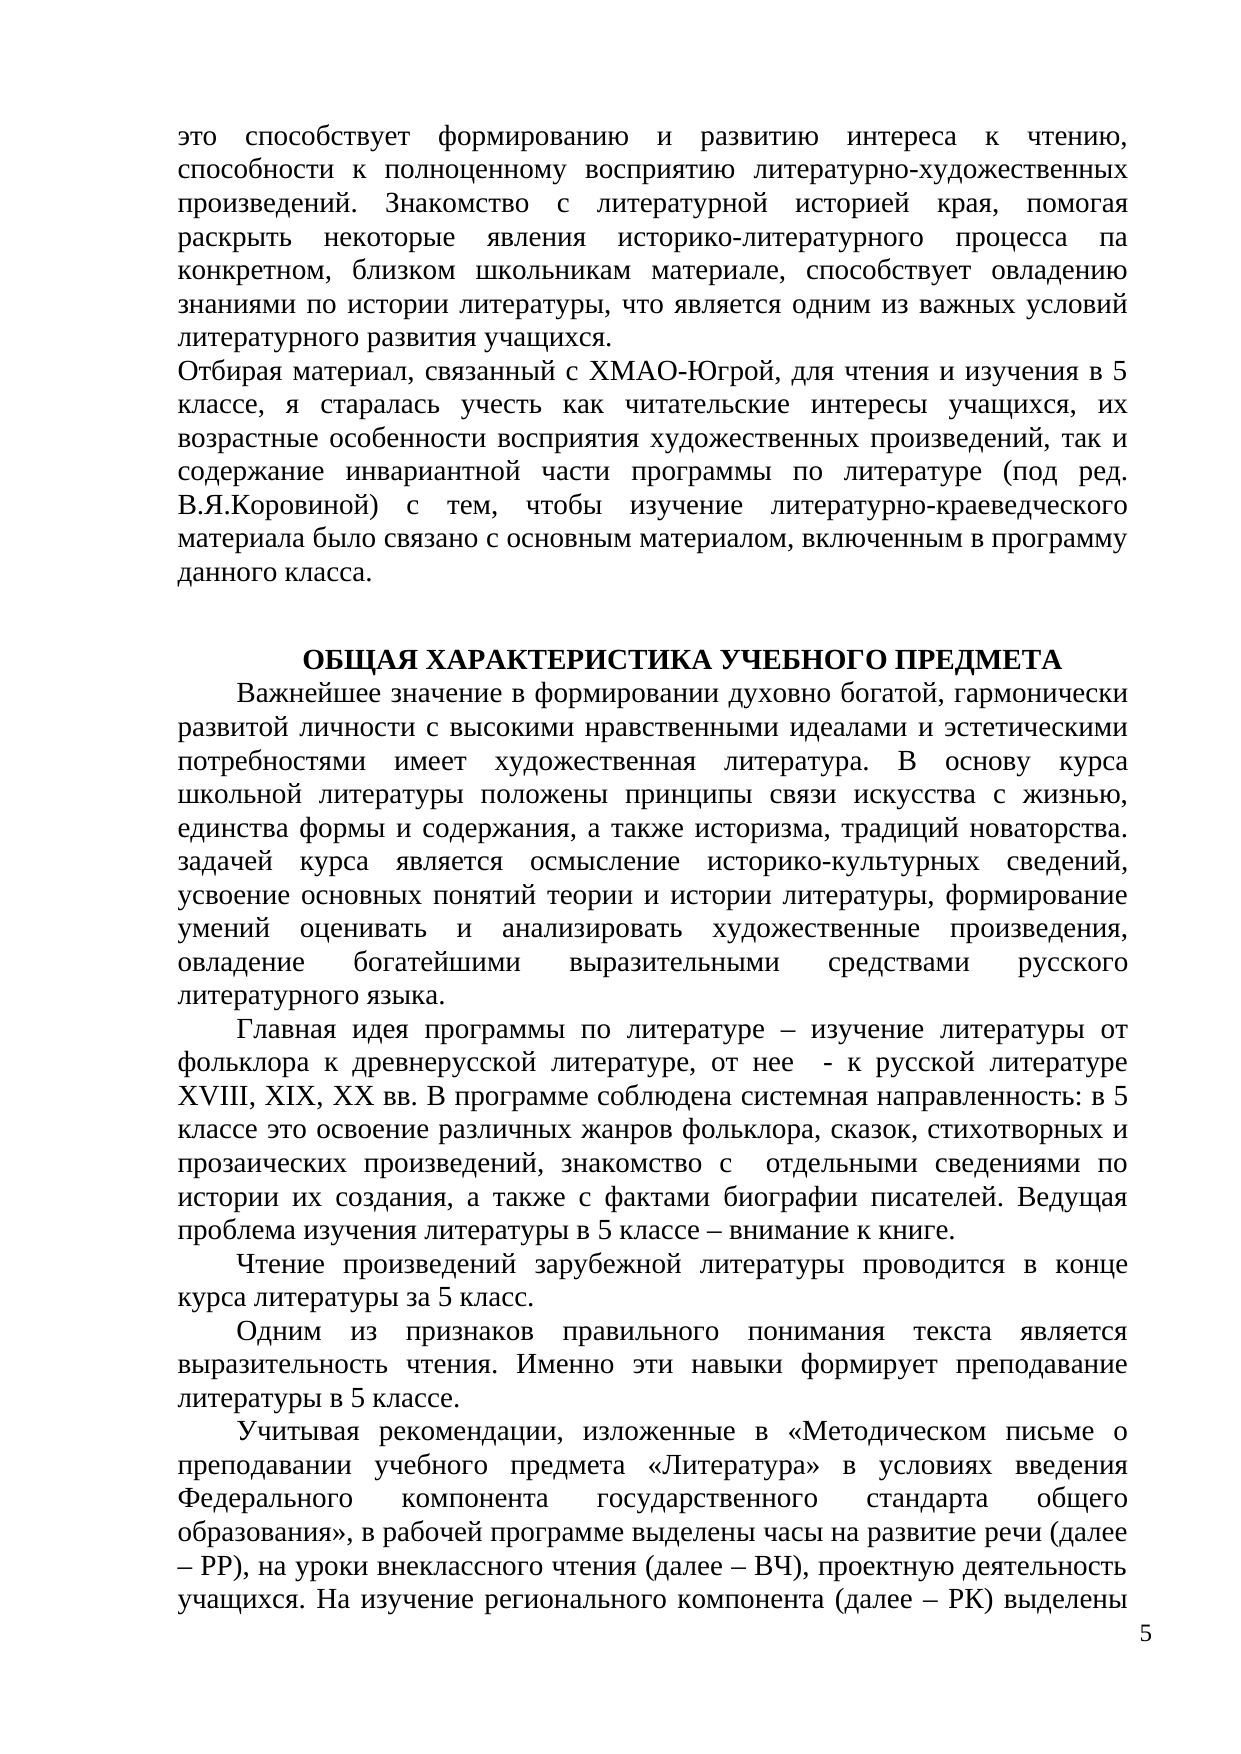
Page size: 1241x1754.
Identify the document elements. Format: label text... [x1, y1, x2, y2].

table_cell общая характеристика учебного предмета [166, 621, 1140, 676]
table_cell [166, 676, 1140, 1615]
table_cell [166, 118, 1140, 621]
